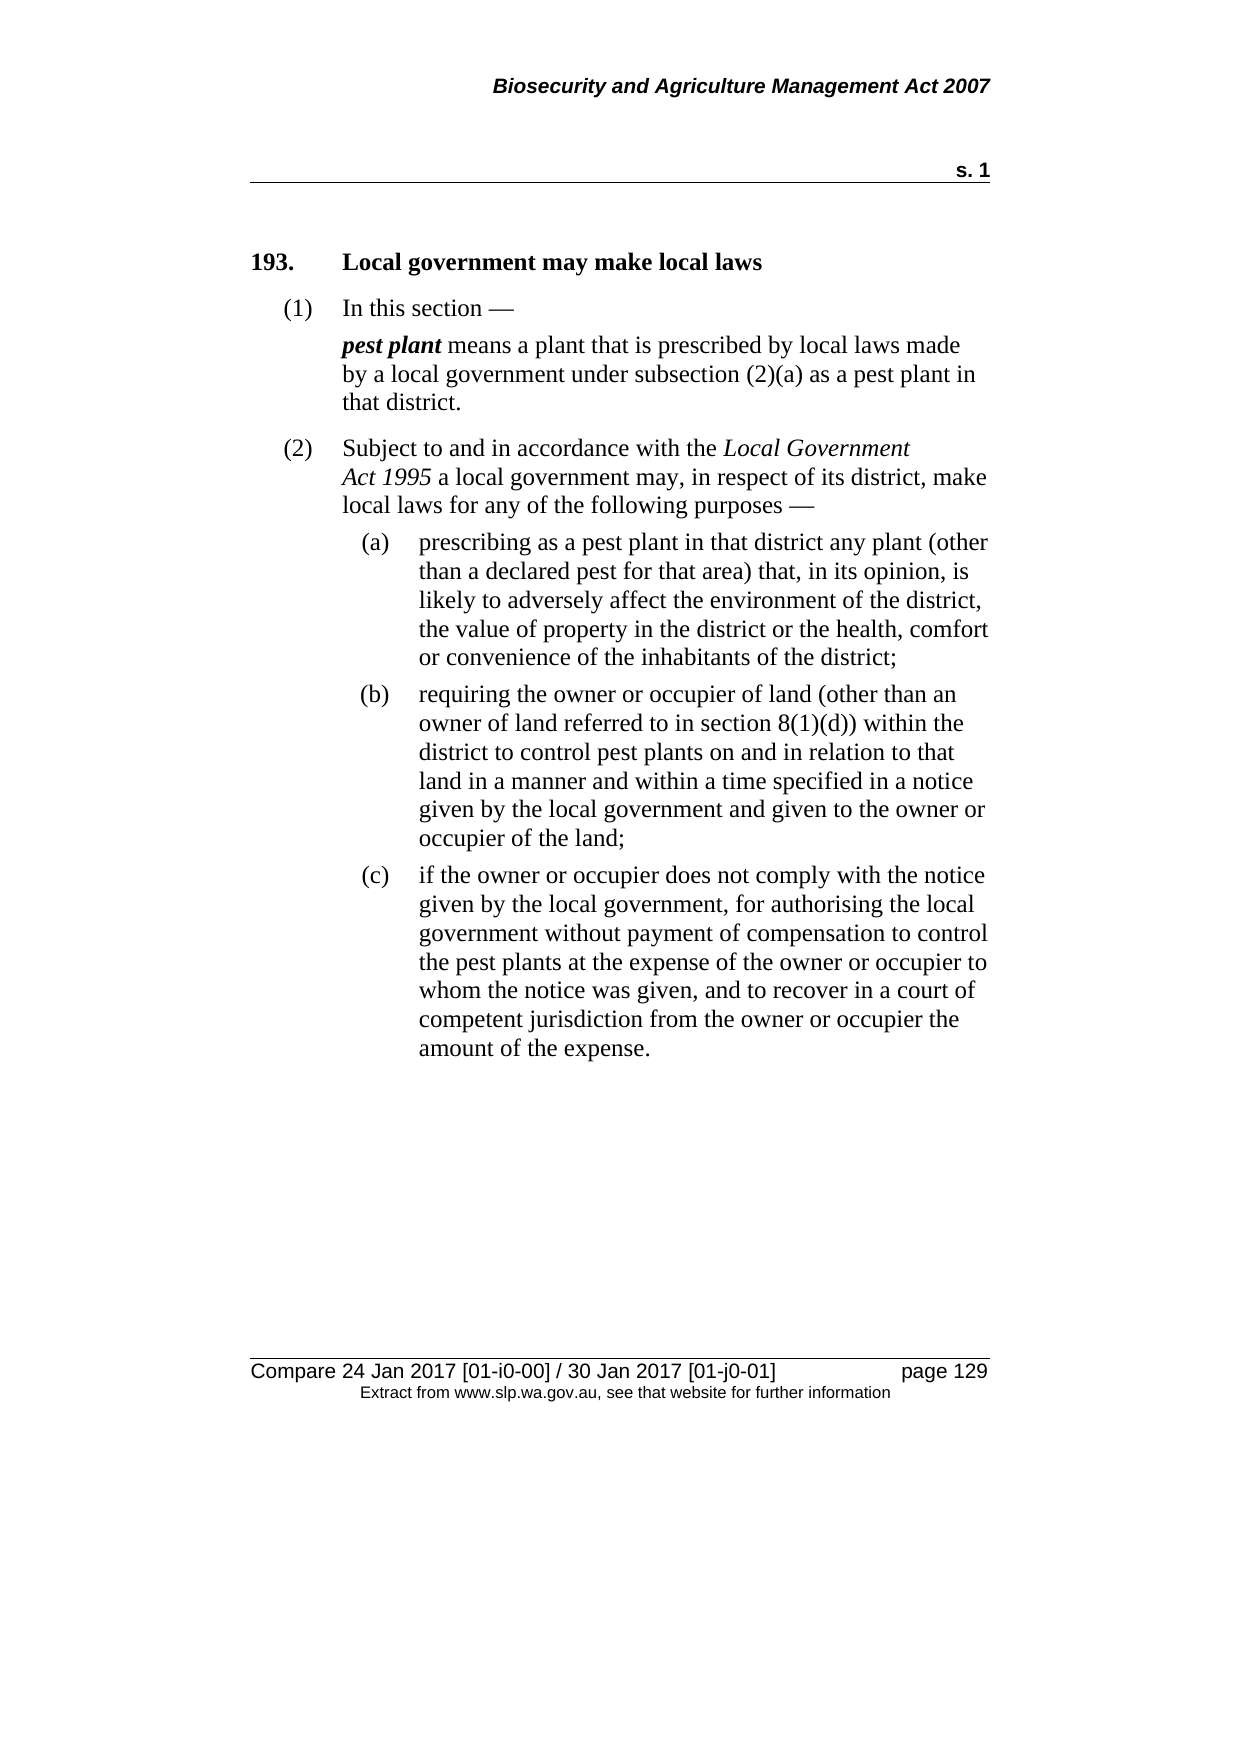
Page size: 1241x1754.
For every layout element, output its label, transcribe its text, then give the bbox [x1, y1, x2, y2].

text (2) Subject to and in accordance with the Local Government Act 1995 a local government may, in respect of its district, make local laws for any of the following purposes — [250, 433, 990, 519]
subtitle 193. Local government may make local laws [250, 247, 990, 276]
text (b) requiring the owner or occupier of land (other than an owner of land referred to in section 8(1)(d)) within the district to control pest plants on and in relation to that land in a manner and within a time specified in a notice given by the local government and given to the owner or occupier of the land; [250, 679, 990, 852]
text pest plant means a plant that is prescribed by local laws made by a local government under subsection (2)(a) as a pest plant in that district. [250, 330, 990, 416]
text (1) In this section — [250, 293, 990, 322]
text (a) prescribing as a pest plant in that district any plant (other than a declared pest for that area) that, in its opinion, is likely to adversely affect the environment of the district, the value of property in the district or the health, comfort or convenience of the inhabitants of the district; [250, 527, 990, 671]
text (c) if the owner or occupier does not comply with the notice given by the local government, for authorising the local government without payment of compensation to control the pest plants at the expense of the owner or occupier to whom the notice was given, and to recover in a court of competent jurisdiction from the owner or occupier the amount of the expense. [250, 860, 990, 1062]
